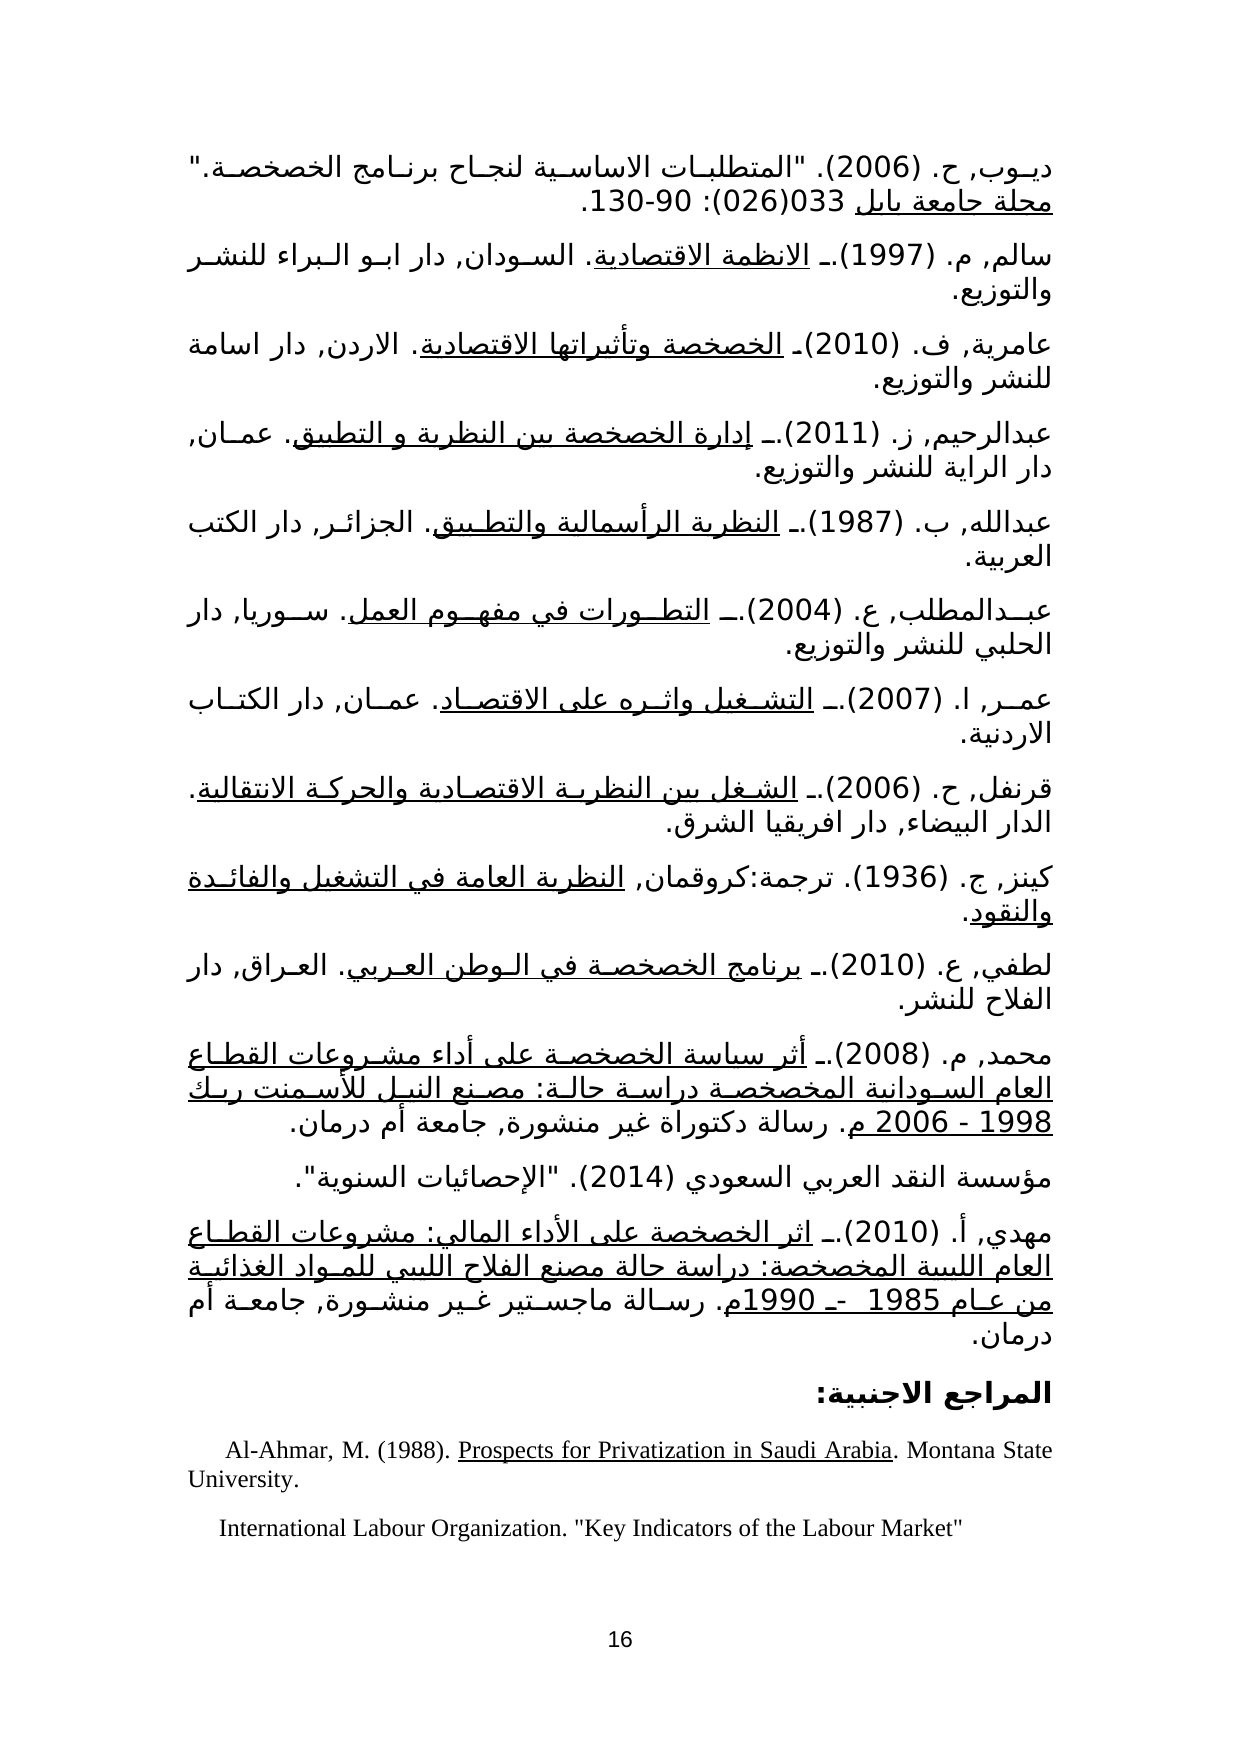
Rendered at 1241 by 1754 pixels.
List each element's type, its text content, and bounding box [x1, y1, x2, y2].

text عبدالرحيم, ز. (2011). إدارة الخصخصة بين النظرية و التطبيق. عمان, دار الراية للنشر والتوزيع. [187, 416, 1053, 484]
text ديوب, ح. (2006). "المتطلبات الاساسية لنجاح برنامج الخصخصة." مجلة جامعة بابل 033(026): 90-130. [187, 150, 1053, 218]
text مهدي, أ. (2010). اثر الخصخصة على الأداء المالي: مشروعات القطاع العام الليبية المخصخصة: دراسة حالة مصنع الفلاح الليبي للمواد الغذائية من عام 1985 - 1990م. رسالة ماجستير غير منشورة, جامعة أم درمان. [187, 1215, 1053, 1278]
text عبدالمطلب, ع. (2004). التطورات في مفهوم العمل. سوريا, دار الحلبي للنشر والتوزيع. [187, 594, 1053, 662]
text مؤسسة النقد العربي السعودي (2014). "الإحصائيات السنوية". [187, 1160, 1053, 1194]
text International Labour Organization. "Key Indicators of the Labour Market" [187, 1513, 1053, 1542]
text عبدالله, ب. (1987). النظرية الرأسمالية والتطبيق. الجزائر, دار الكتب العربية. [187, 505, 1053, 573]
text سالم, م. (1997). الانظمة الاقتصادية. السودان, دار ابو البراء للنشر والتوزيع. [187, 239, 1053, 307]
text كينز, ج. (1936). ترجمة:كروقمان, النظرية العامة في التشغيل والفائدة والنقود. [187, 860, 1053, 928]
text المراجع الاجنبية: [187, 1376, 1053, 1410]
text لطفي, ع. (2010). برنامج الخصخصة في الوطن العربي. العراق, دار الفلاح للنشر. [187, 949, 1053, 1017]
text مهدي, أ. (2010). اثر الخصخصة على الأداء المالي: مشروعات القطاع العام الليبية المخصخصة: دراسة حالة مصنع الفلاح الليبي للمواد الغذائية من عام 1985 - 1990م. رسالة ماجستير غير منشورة, جامعة أم درمان. [187, 1279, 1053, 1351]
text عامرية, ف. (2010). الخصخصة وتأثيراتها الاقتصادية. الاردن, دار اسامة للنشر والتوزيع. [187, 327, 1053, 395]
text محمد, م. (2008). أثر سياسة الخصخصة على أداء مشروعات القطاع العام السودانية المخصخصة دراسة حالة: مصنع النيل للأسمنت ربك 1998 - 2006 م. رسالة دكتوراة غير منشورة, جامعة أم درمان. [187, 1101, 1053, 1139]
text محمد, م. (2008). أثر سياسة الخصخصة على أداء مشروعات القطاع العام السودانية المخصخصة دراسة حالة: مصنع النيل للأسمنت ربك 1998 - 2006 م. رسالة دكتوراة غير منشورة, جامعة أم درمان. [187, 1037, 1053, 1100]
text Al-Ahmar, M. (1988). Prospects for Privatization in Saudi Arabia. Montana State University. [187, 1435, 1053, 1493]
text قرنفل, ح. (2006). الشغل بين النظرية الاقتصادية والحركة الانتقالية. الدار البيضاء, دار افريقيا الشرق. [187, 771, 1053, 839]
text عمر, ا. (2007). التشغيل واثره على الاقتصاد. عمان, دار الكتاب الاردنية. [187, 682, 1053, 750]
